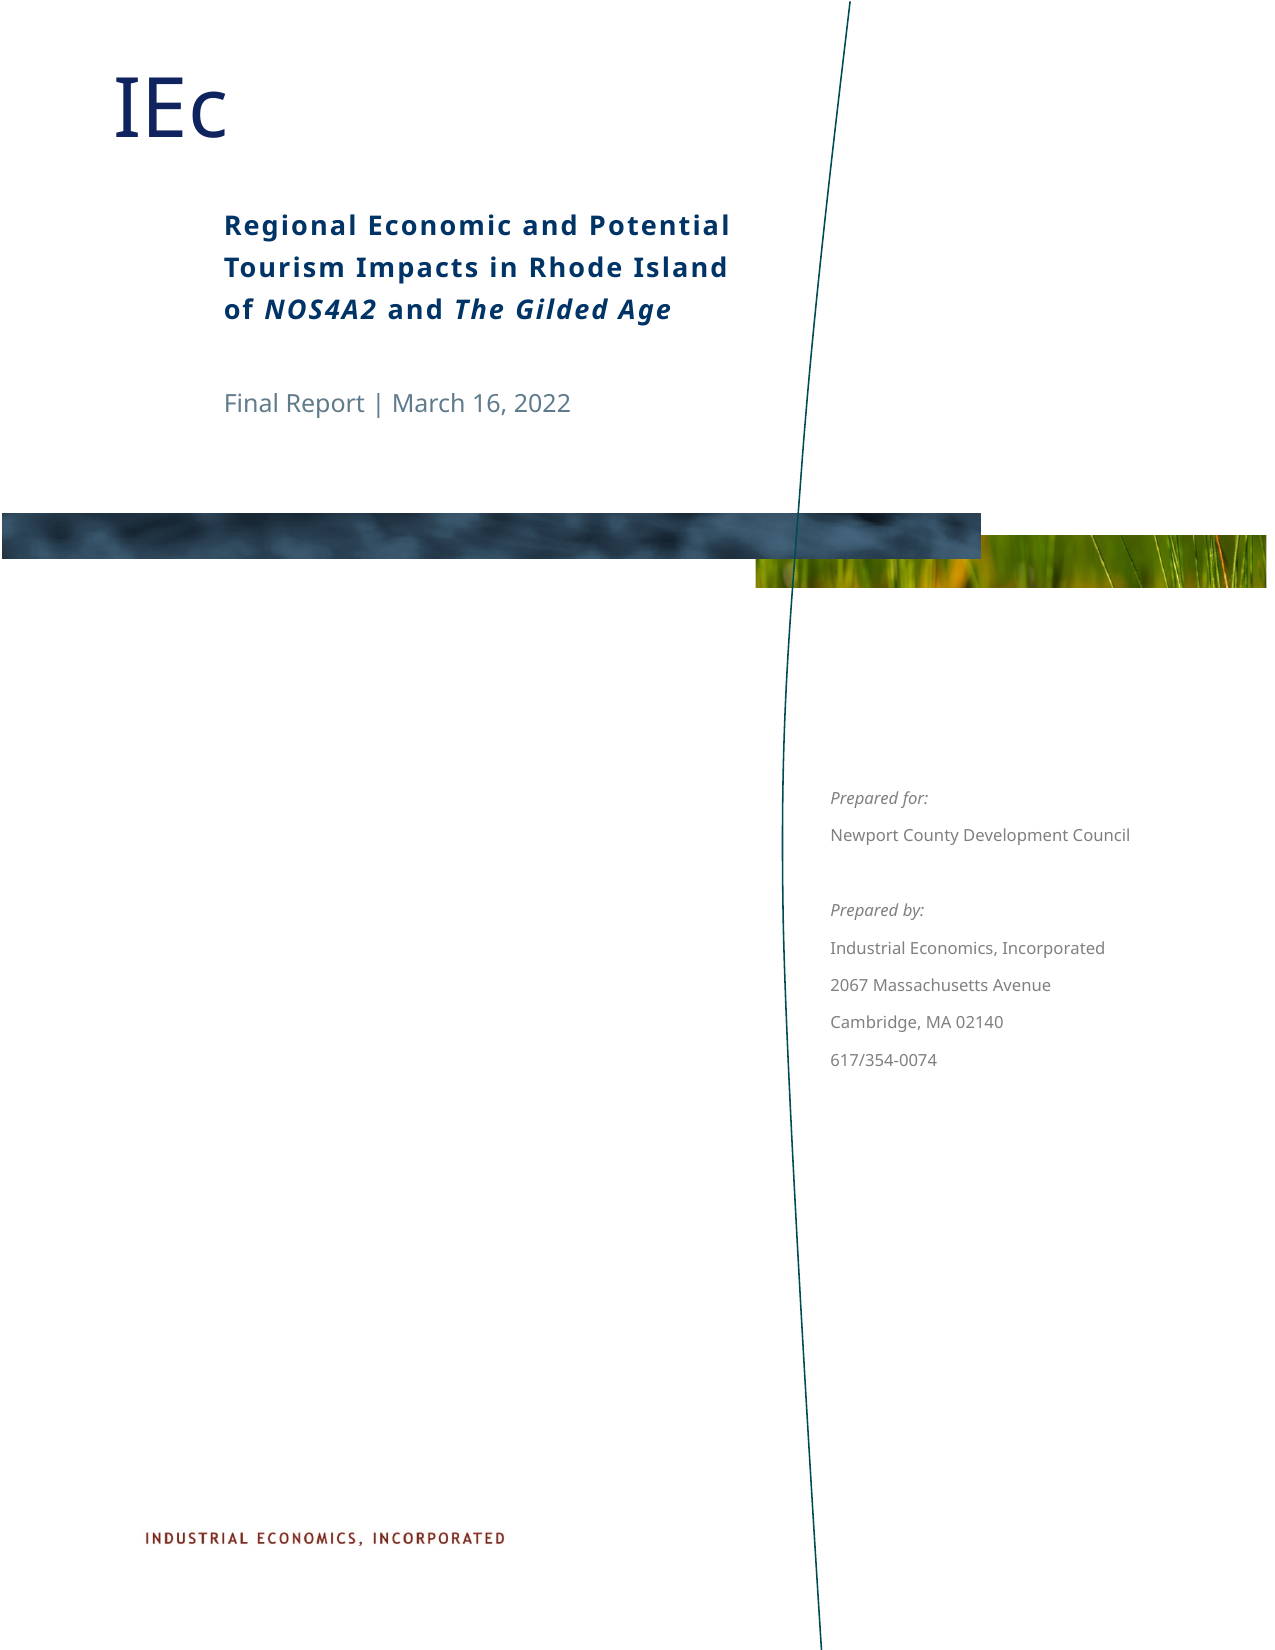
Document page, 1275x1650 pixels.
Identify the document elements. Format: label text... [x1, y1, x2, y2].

picture [141, 1529, 506, 1546]
title Regional Economic and Potential Tourism Impacts in Rhode Island of NOS4A2 and The Gilded Age [223, 202, 731, 327]
text Final Report | March 16, 2022 [223, 386, 731, 419]
picture [2, 513, 797, 588]
picture [794, 513, 1267, 588]
